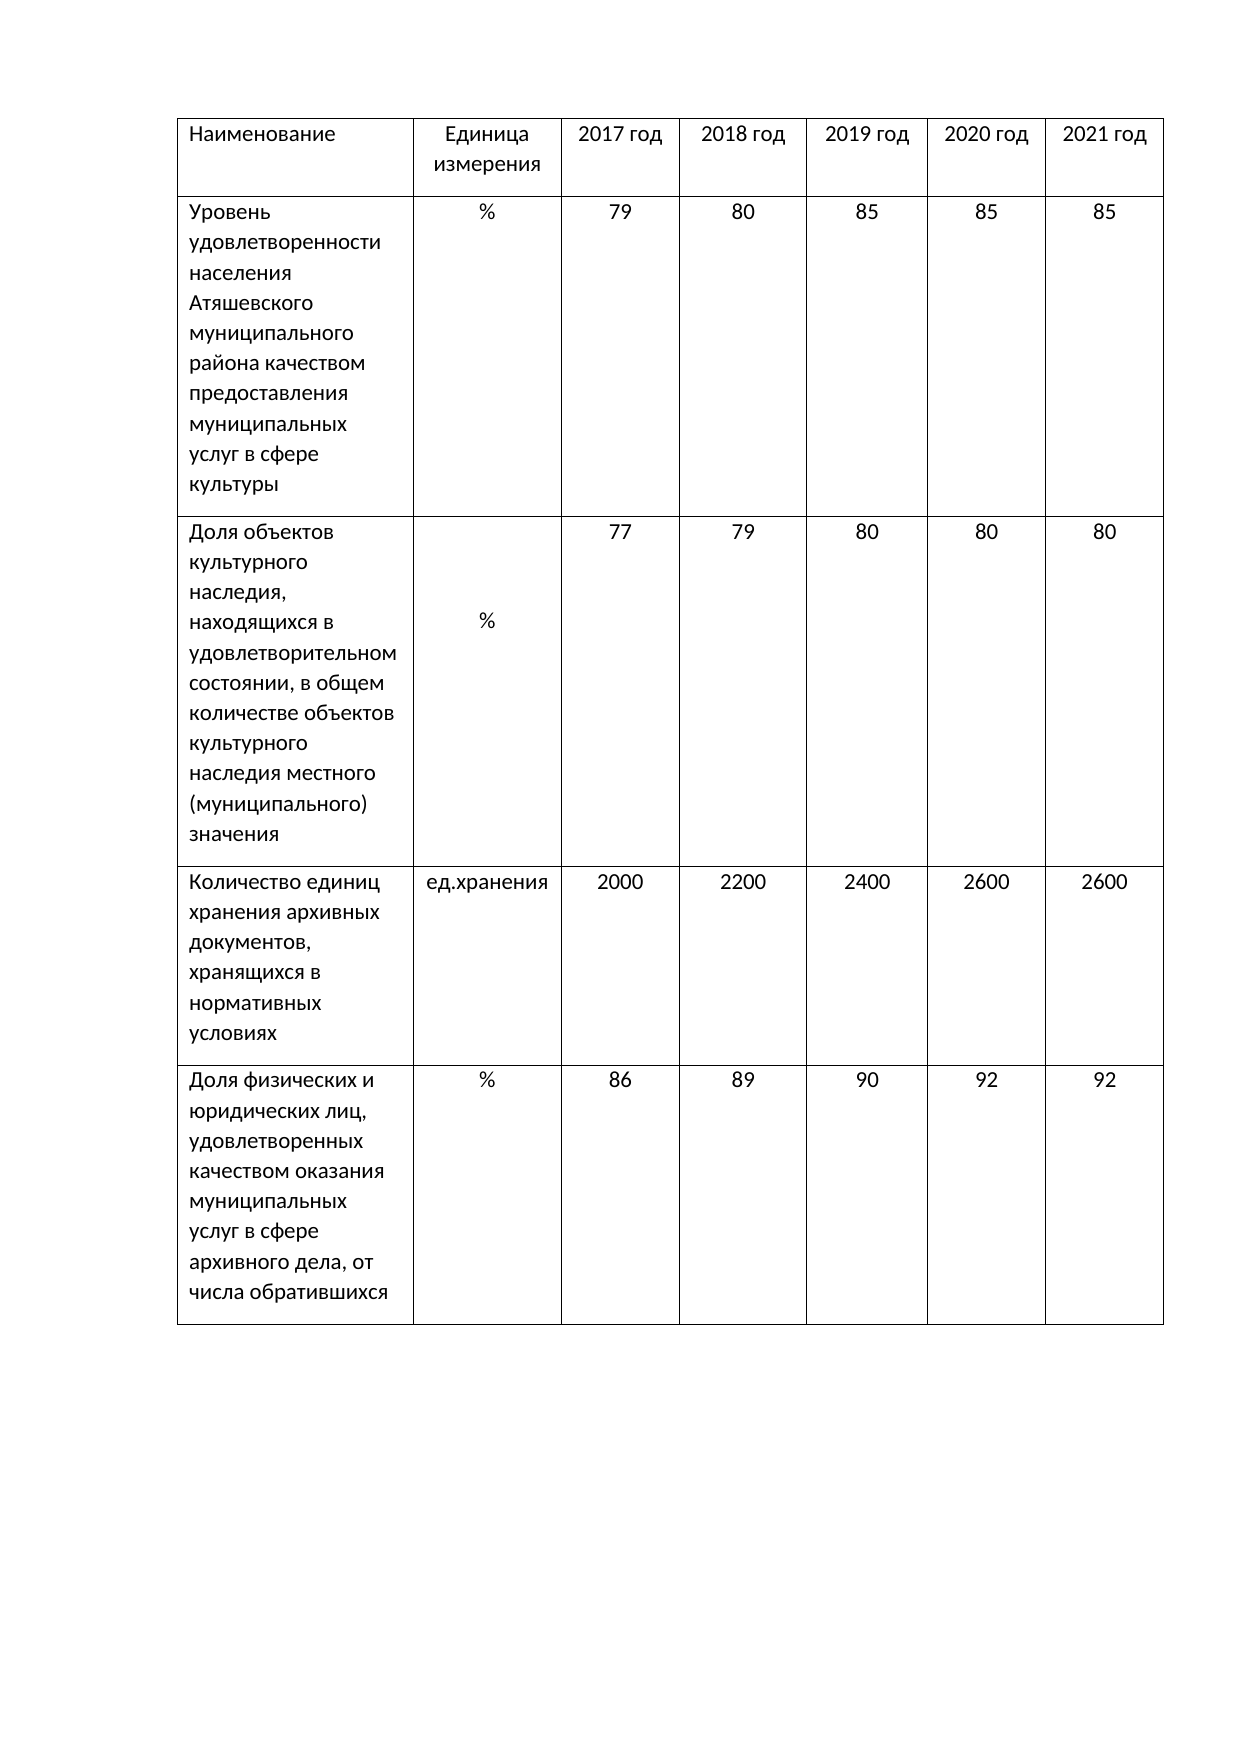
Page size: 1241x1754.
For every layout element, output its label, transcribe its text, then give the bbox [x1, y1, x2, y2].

table_cell 79 [562, 197, 679, 516]
table_cell 2000 [562, 867, 679, 1064]
table_cell 80 [1046, 517, 1163, 866]
table_cell 92 [928, 1066, 1045, 1324]
table_cell % [414, 1066, 561, 1324]
table_cell 2200 [680, 867, 806, 1064]
table_header 2021 год [1046, 119, 1163, 196]
table_cell 85 [928, 197, 1045, 516]
table_cell 90 [807, 1066, 927, 1324]
table_header Наименование [178, 119, 413, 196]
table_cell 80 [807, 517, 927, 866]
table_header Единица измерения [414, 119, 561, 196]
table_cell 86 [562, 1066, 679, 1324]
table_header 2017 год [562, 119, 679, 196]
table_cell 80 [680, 197, 806, 516]
table_cell 79 [680, 517, 806, 866]
table_header 2019 год [807, 119, 927, 196]
table_cell ед.хранения [414, 867, 561, 1064]
table_cell 77 [562, 517, 679, 866]
table_cell Доля физических и юридических лиц, удовлетворенных качеством оказания муниципальных услуг в сфере архивного дела, от числа обратившихся [178, 1066, 413, 1324]
table_header 2020 год [928, 119, 1045, 196]
table_header 2018 год [680, 119, 806, 196]
table_cell % [414, 197, 561, 516]
table_cell 2400 [807, 867, 927, 1064]
table_cell Уровень удовлетворенности населения Атяшевского муниципального района качеством предоставления муниципальных услуг в сфере культуры [178, 197, 413, 516]
table_cell 80 [928, 517, 1045, 866]
table_cell 85 [1046, 197, 1163, 516]
table_cell 2600 [928, 867, 1045, 1064]
table_cell % [414, 517, 561, 866]
table_cell 85 [807, 197, 927, 516]
table_cell Доля объектов культурного наследия, находящихся в удовлетворительном состоянии, в общем количестве объектов культурного наследия местного (муниципального) значения [178, 517, 413, 866]
table_cell 2600 [1046, 867, 1163, 1064]
table_cell Количество единиц хранения архивных документов, хранящихся в нормативных условиях [178, 867, 413, 1064]
table_cell 92 [1046, 1066, 1163, 1324]
table_cell 89 [680, 1066, 806, 1324]
